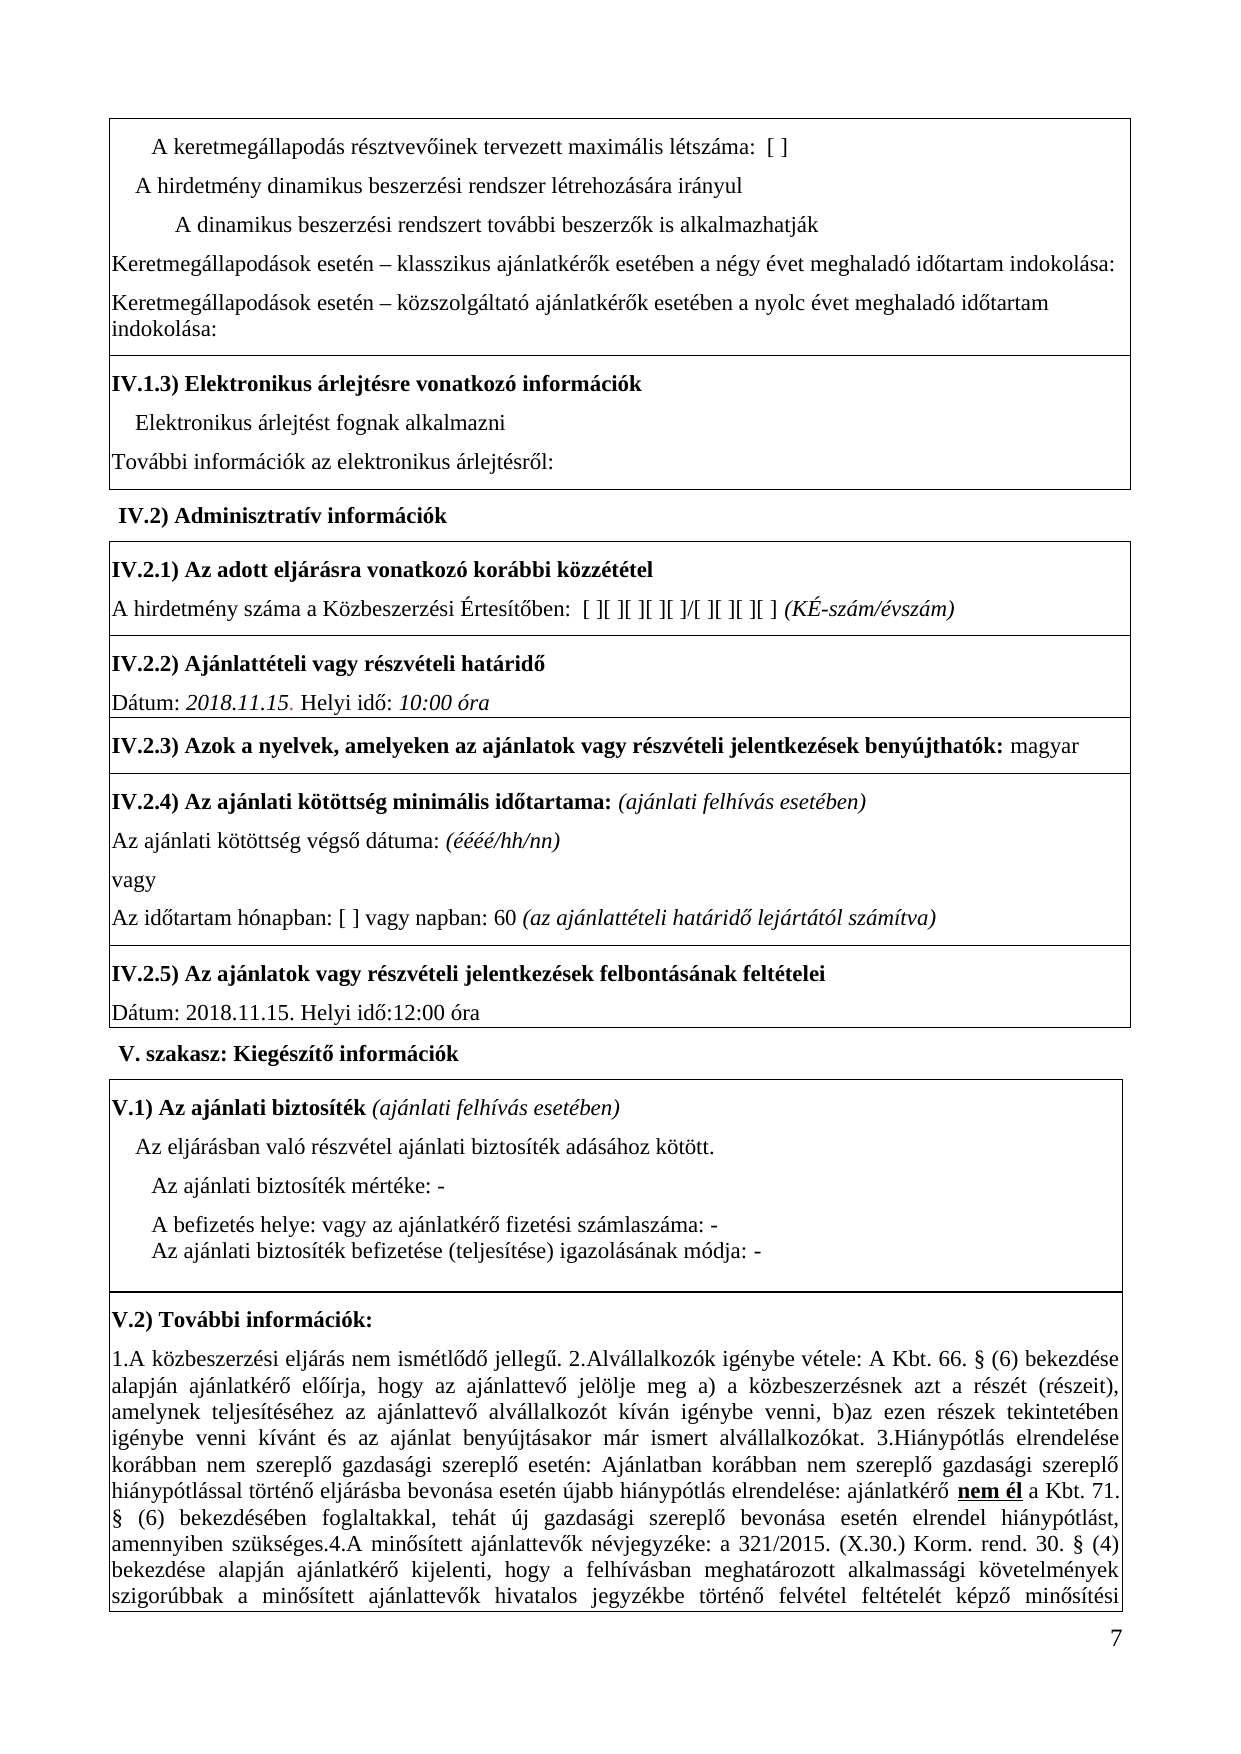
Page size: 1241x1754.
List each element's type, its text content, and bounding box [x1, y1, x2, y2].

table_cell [110, 1293, 1122, 1611]
table_cell IV.2.4) Az ajánlati kötöttség minimális időtartama: (ajánlati felhívás esetében) Az ajánlati kötöttség végső dátuma: (éééé/hh/nn) vagy Az időtartam hónapban: [ ] vagy napban: 60 (az ajánlattételi határidő lejártától számítva) [110, 774, 1130, 945]
text V. szakasz: Kiegészítő információk [118, 1040, 1122, 1067]
table_cell IV.1.3) Elektronikus árlejtésre vonatkozó információk  Elektronikus árlejtést fognak alkalmazni További információk az elektronikus árlejtésről: [110, 356, 1130, 489]
table_cell IV.2.2) Ajánlattételi vagy részvételi határidő Dátum: 2018.11.15. Helyi idő: 10:00 óra [110, 636, 1130, 717]
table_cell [110, 119, 1130, 355]
table_header V.1) Az ajánlati biztosíték (ajánlati felhívás esetében)  Az eljárásban való részvétel ajánlati biztosíték adásához kötött. Az ajánlati biztosíték mértéke: - A befizetés helye: vagy az ajánlatkérő fizetési számlaszáma: - Az ajánlati biztosíték befizetése (teljesítése) igazolásának módja: - [110, 1080, 1122, 1291]
table_cell IV.2.3) Azok a nyelvek, amelyeken az ajánlatok vagy részvételi jelentkezések benyújthatók: magyar [110, 718, 1130, 773]
table_cell IV.2.5) Az ajánlatok vagy részvételi jelentkezések felbontásának feltételei Dátum: 2018.11.15. Helyi idő:12:00 óra [110, 946, 1130, 1027]
table_header IV.2.1) Az adott eljárásra vonatkozó korábbi közzététel A hirdetmény száma a Közbeszerzési Értesítőben: [ ][ ][ ][ ][ ]/[ ][ ][ ][ ] (KÉ-szám/évszám) [110, 542, 1130, 635]
text IV.2) Adminisztratív információk [118, 502, 1122, 528]
